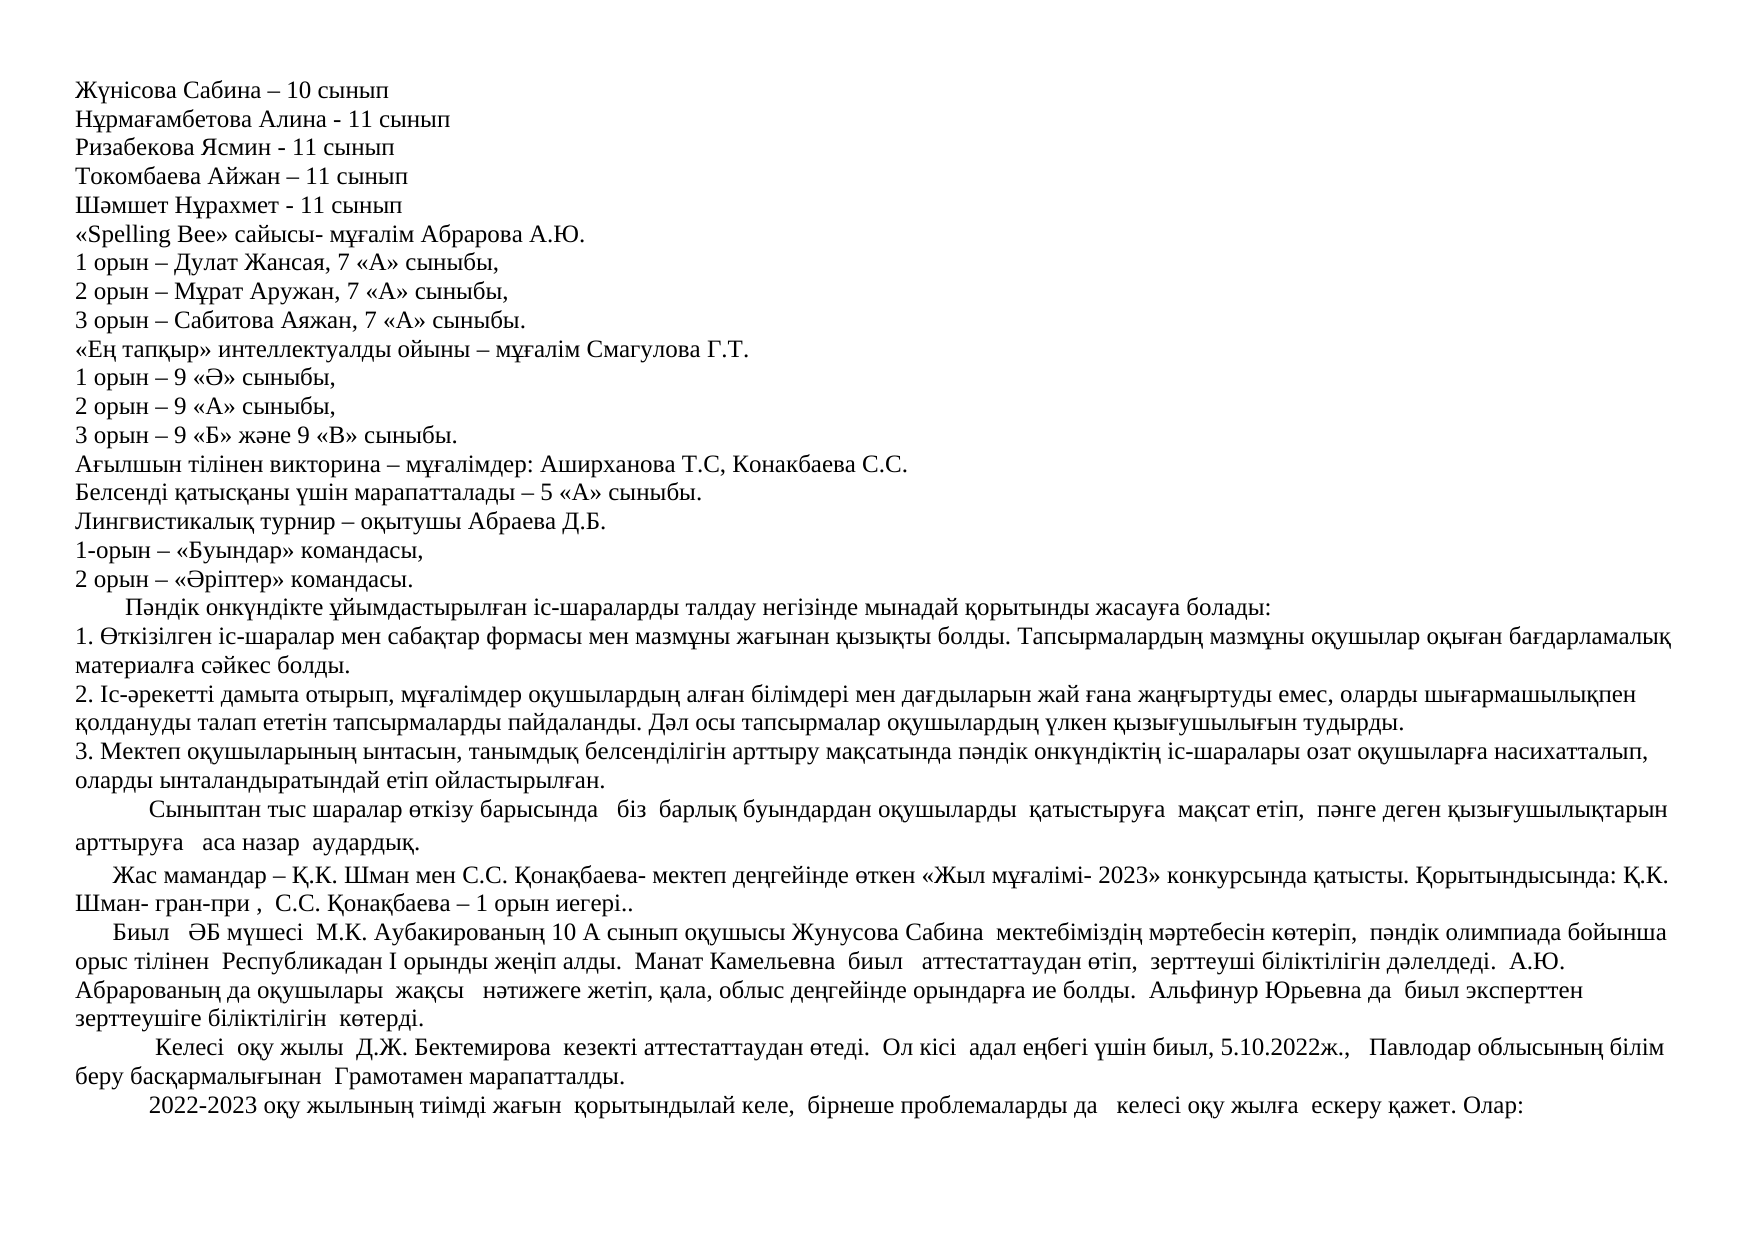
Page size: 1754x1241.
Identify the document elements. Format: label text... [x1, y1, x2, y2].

text 1-орын – «Буындар» командасы, [75, 535, 1679, 564]
text 2. Іс-әрекетті дамыта отырып, мұғалімдер оқушылардың алған білімдері мен дағдыларын жай ғана жаңғыртуды емес, оларды шығармашылықпен қолдануды талап ететін тапсырмаларды пайдаланды. Дәл осы тапсырмалар оқушылардың үлкен қызығушылығын тудырды. [75, 679, 1679, 736]
text 3. Мектеп оқушыларының ынтасын, танымдық белсенділігін арттыру мақсатында пәндік онкүндіктің іс-шаралары озат оқушыларға насихатталып, оларды ынталандыратындай етіп ойластырылған. [75, 736, 1679, 794]
text 1 орын – Дулат Жансая, 7 «А» сыныбы, [75, 247, 1679, 276]
text Ағылшын тілінен викторина – мұғалімдер: Аширханова Т.С, Конакбаева С.С. [75, 449, 1679, 477]
text Пәндік онкүндікте ұйымдастырылған іс-шараларды талдау негізінде мынадай қорытынды жасауға болады: [75, 592, 1679, 621]
text Белсенді қатысқаны үшін марапатталады – 5 «А» сыныбы. [75, 477, 1679, 506]
text 2 орын – 9 «А» сыныбы, [75, 391, 1679, 420]
text Сыныптан тыс шаралар өткізу барысында біз барлық буындардан оқушыларды қатыстыруға мақсат етіп, пәнге деген қызығушылықтарын арттыруға аса назар аудардық. [75, 794, 1679, 856]
text Жүнісова Сабина – 10 сынып [75, 75, 1679, 104]
text 2022-2023 оқу жылының тиімді жағын қорытындылай келе, бірнеше проблемаларды да келесі оқу жылға ескеру қажет. Олар: [75, 1090, 1679, 1118]
text «Spelling Bee» cайысы- мұғалім Абрарова А.Ю. [75, 219, 1679, 247]
text 2 орын – Мұрат Аружан, 7 «А» сыныбы, [75, 276, 1679, 305]
text Ризабекова Ясмин - 11 сынып [75, 132, 1679, 161]
text 2 орын – «Әріптер» командасы. [75, 564, 1679, 592]
text Нұрмағамбетова Алина - 11 сынып [75, 104, 1679, 132]
text «Ең тапқыр» интеллектуалды ойыны – мұғалім Смагулова Г.Т. [75, 334, 1679, 362]
text Келесі оқу жылы Д.Ж. Бектемирова кезекті аттестаттаудан өтеді. Ол кісі адал еңбегі үшін биыл, 5.10.2022ж., Павлодар облысының білім беру басқармалығынан Грамотамен марапатталды. [75, 1032, 1679, 1090]
text Жас мамандар – Қ.К. Шман мен С.С. Қонақбаева- мектеп деңгейінде өткен «Жыл мұғалімі- 2023» конкурсында қатысты. Қорытындысында: Қ.К. Шман- гран-при , С.С. Қонақбаева – 1 орын иегері.. [75, 860, 1679, 917]
text Биыл ӘБ мүшесі М.К. Аубакированың 10 А сынып оқушысы Жунусова Сабина мектебіміздің мәртебесін көтеріп, пәндік олимпиада бойынша орыс тілінен Республикадан І орынды жеңіп алды. Манат Камельевна биыл аттестаттаудан өтіп, зерттеуші біліктілігін дәлелдеді. А.Ю. Абрарованың да оқушылары жақсы нәтижеге жетіп, қала, облыс деңгейінде орындарға ие болды. Альфинур Юрьевна да биыл эксперттен зерттеушіге біліктілігін көтерді. [75, 917, 1679, 1032]
text 3 орын – Сабитова Аяжан, 7 «А» сыныбы. [75, 305, 1679, 334]
text Шәмшет Нұрахмет - 11 сынып [75, 190, 1679, 219]
text Лингвистикалық турнир – оқытушы Абраева Д.Б. [75, 506, 1679, 535]
text Токомбаева Айжан – 11 сынып [75, 161, 1679, 190]
text 1. Өткізілген іс-шаралар мен сабақтар формасы мен мазмұны жағынан қызықты болды. Тапсырмалардың мазмұны оқушылар оқыған бағдарламалық материалға сәйкес болды. [75, 621, 1679, 679]
text 3 орын – 9 «Б» және 9 «В» сыныбы. [75, 420, 1679, 449]
text 1 орын – 9 «Ә» сыныбы, [75, 362, 1679, 391]
